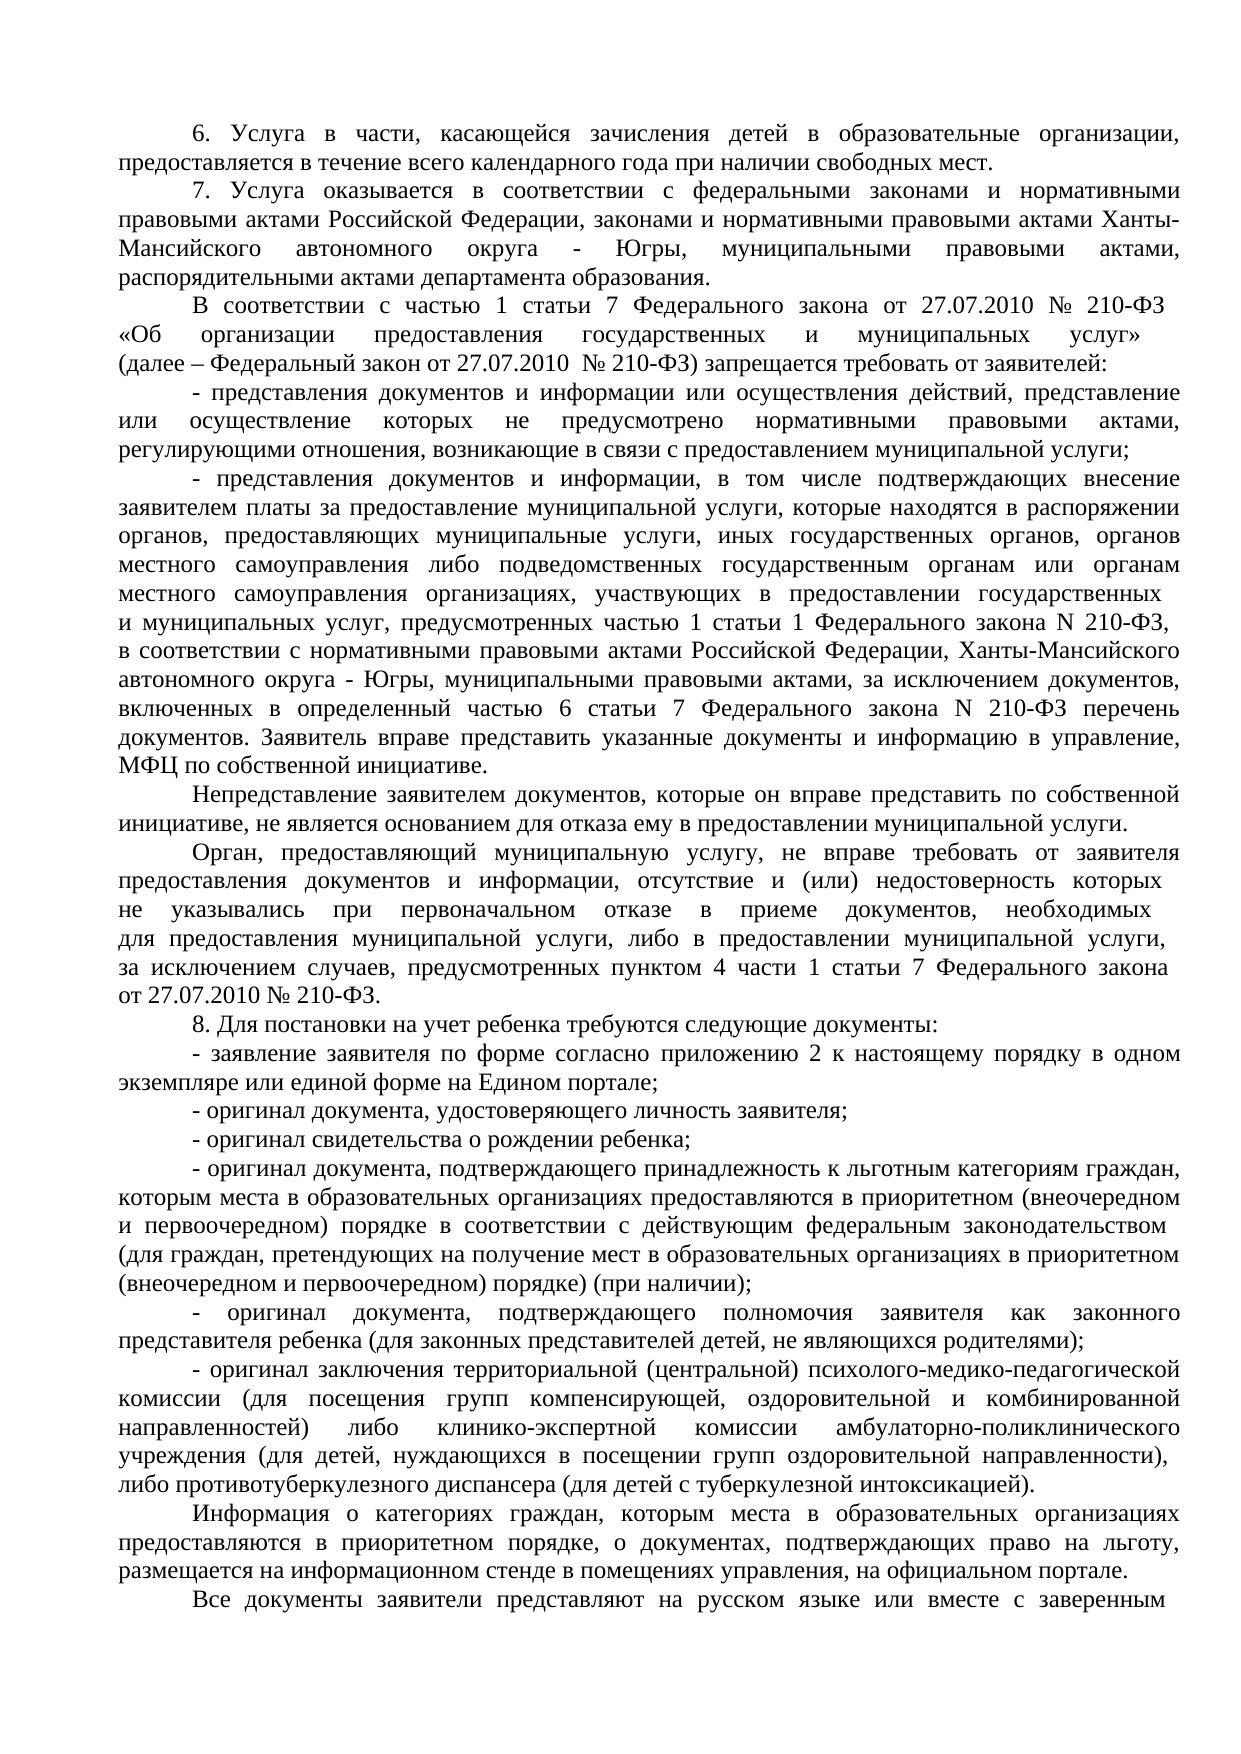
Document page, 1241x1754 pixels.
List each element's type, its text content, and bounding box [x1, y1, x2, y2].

text - заявление заявителя по форме согласно приложению 2 к настоящему порядку в одном экземпляре или единой форме на Едином портале; [118, 1038, 1181, 1096]
text - представления документов и информации, в том числе подтверждающих внесение заявителем платы за предоставление муниципальной услуги, которые находятся в распоряжении органов, предоставляющих муниципальные услуги, иных государственных органов, органов местного самоуправления либо подведомственных государственным органам или органам местного самоуправления организациях, участвующих в предоставлении государственных и муниципальных услуг, предусмотренных частью 1 статьи 1 Федерального закона N 210-ФЗ, в соответствии с нормативными правовыми актами Российской Федерации, Ханты-Мансийского автономного округа - Югры, муниципальными правовыми актами, за исключением документов, включенных в определенный частью 6 статьи 7 Федерального закона N 210-ФЗ перечень документов. Заявитель вправе представить указанные документы и информацию в управление, МФЦ по собственной инициативе. [118, 463, 1181, 779]
text - оригинал документа, подтверждающего принадлежность к льготным категориям граждан, которым места в образовательных организациях предоставляются в приоритетном (внеочередном и первоочередном) порядке в соответствии с действующим федеральным законодательством (для граждан, претендующих на получение мест в образовательных организациях в приоритетном (внеочередном и первоочередном) порядке) (при наличии); [118, 1153, 1181, 1297]
text В соответствии с частью 1 статьи 7 Федерального закона от 27.07.2010 № 210-ФЗ «Об организации предоставления государственных и муниципальных услуг» (далее – Федеральный закон от 27.07.2010 № 210-ФЗ) запрещается требовать от заявителей: [118, 291, 1181, 377]
text Информация о категориях граждан, которым места в образовательных организациях предоставляются в приоритетном порядке, о документах, подтверждающих право на льготу, размещается на информационном стенде в помещениях управления, на официальном портале. [118, 1498, 1181, 1584]
text 7. Услуга оказывается в соответствии с федеральными законами и нормативными правовыми актами Российской Федерации, законами и нормативными правовыми актами Ханты-Мансийского автономного округа - Югры, муниципальными правовыми актами, распорядительными актами департамента образования. [118, 176, 1181, 291]
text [118, 1584, 1181, 1613]
text - оригинал свидетельства о рождении ребенка; [118, 1124, 1181, 1153]
text - оригинал документа, удостоверяющего личность заявителя; [118, 1096, 1181, 1124]
text Непредставление заявителем документов, которые он вправе представить по собственной инициативе, не является основанием для отказа ему в предоставлении муниципальной услуги. [118, 779, 1181, 837]
text 8. Для постановки на учет ребенка требуются следующие документы: [118, 1009, 1181, 1038]
text - оригинал заключения территориальной (центральной) психолого-медико-педагогической комиссии (для посещения групп компенсирующей, оздоровительной и комбинированной направленностей) либо клинико-экспертной комиссии амбулаторно-поликлинического учреждения (для детей, нуждающихся в посещении групп оздоровительной направленности), либо противотуберкулезного диспансера (для детей с туберкулезной интоксикацией). [118, 1354, 1181, 1498]
text 6. Услуга в части, касающейся зачисления детей в образовательные организации, предоставляется в течение всего календарного года при наличии свободных мест. [118, 118, 1181, 176]
text Орган, предоставляющий муниципальную услугу, не вправе требовать от заявителя предоставления документов и информации, отсутствие и (или) недостоверность которых не указывались при первоначальном отказе в приеме документов, необходимых для предоставления муниципальной услуги, либо в предоставлении муниципальной услуги, за исключением случаев, предусмотренных пунктом 4 части 1 статьи 7 Федерального закона от 27.07.2010 № 210-ФЗ. [118, 837, 1181, 1009]
text - представления документов и информации или осуществления действий, представление или осуществление которых не предусмотрено нормативными правовыми актами, регулирующими отношения, возникающие в связи с предоставлением муниципальной услуги; [118, 377, 1181, 463]
text - оригинал документа, подтверждающего полномочия заявителя как законного представителя ребенка (для законных представителей детей, не являющихся родителями); [118, 1297, 1181, 1354]
